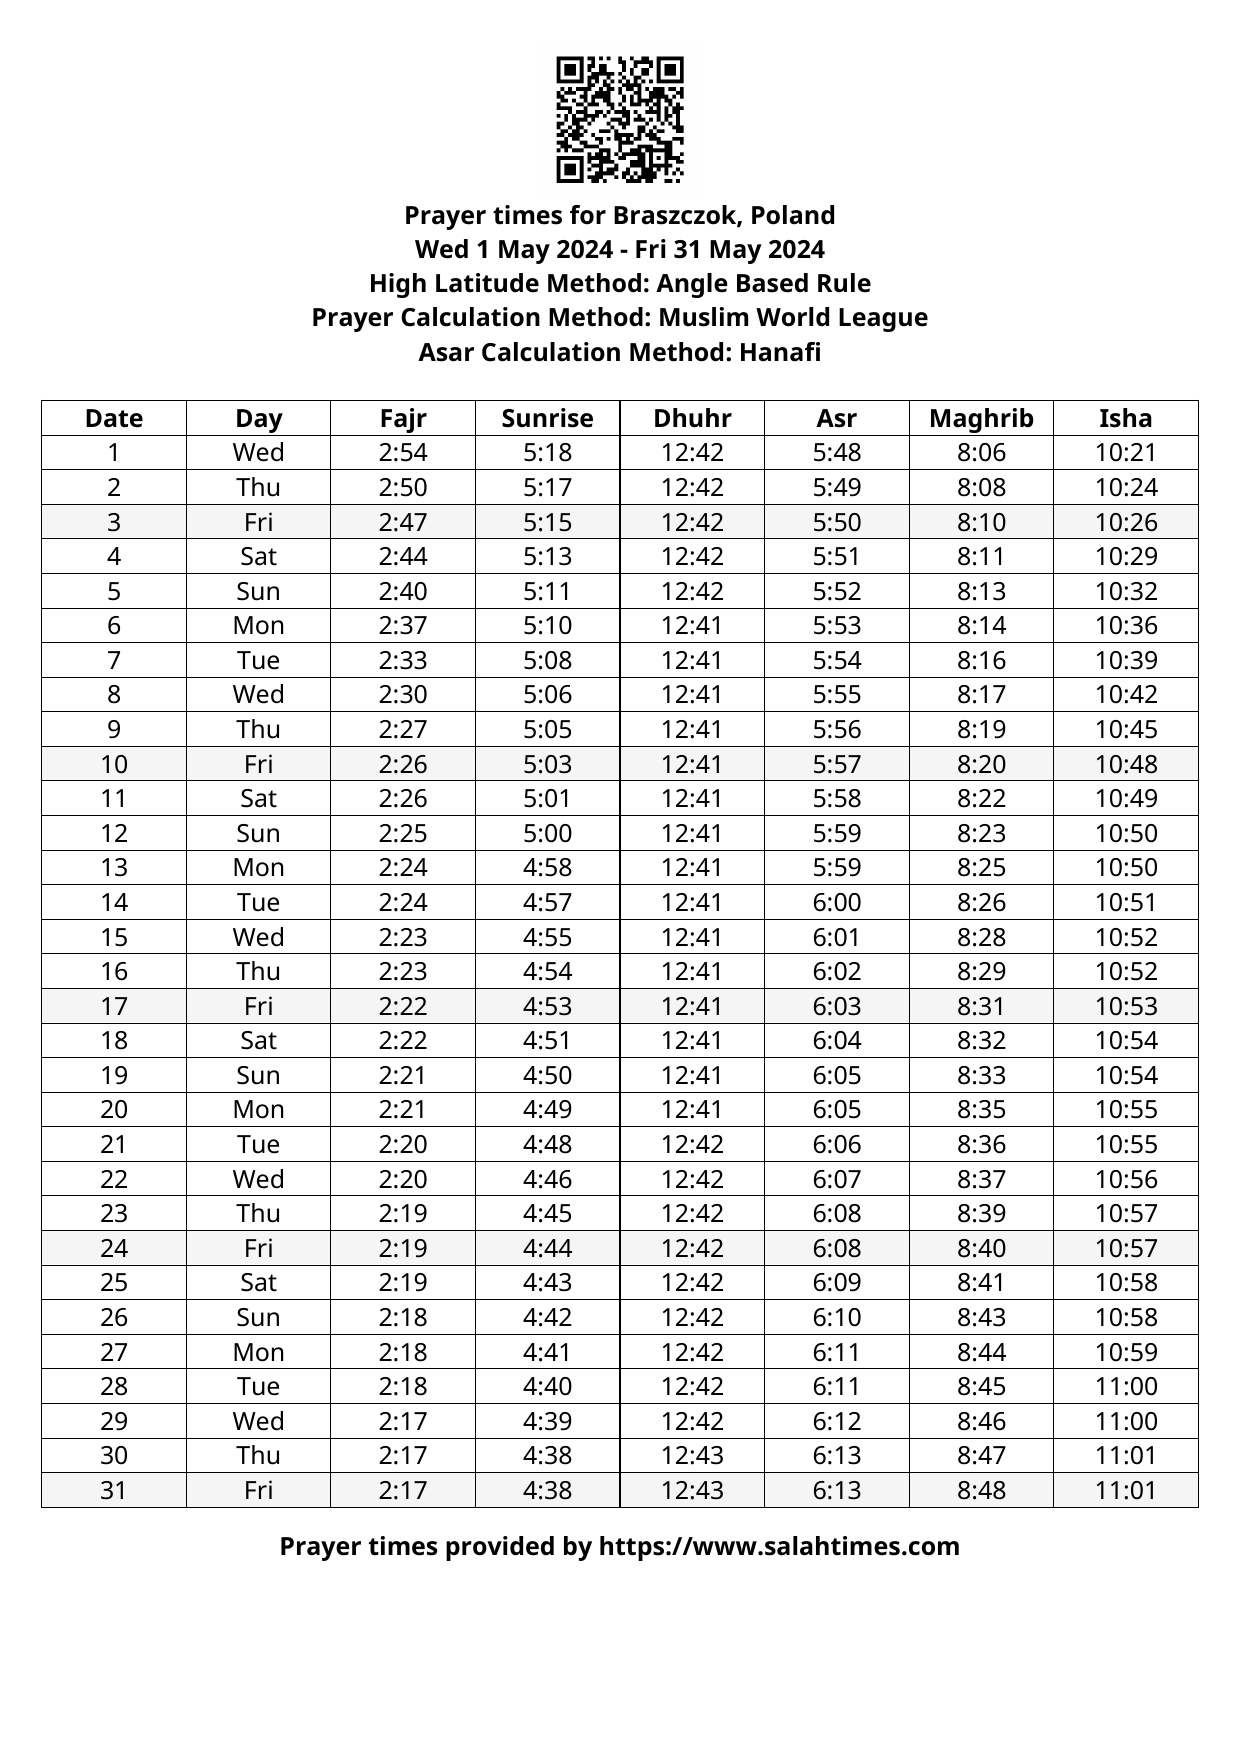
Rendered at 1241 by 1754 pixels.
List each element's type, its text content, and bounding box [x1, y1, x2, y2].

table_cell 6:11 [765, 1369, 909, 1403]
table_cell 10:58 [1054, 1300, 1198, 1334]
table_cell 10:26 [1054, 505, 1198, 538]
table_cell Sun [187, 1300, 330, 1334]
table_cell 12:42 [621, 1196, 764, 1230]
table_cell 4:48 [476, 1127, 619, 1161]
table_cell Sat [187, 1266, 330, 1299]
table_header Sunrise [476, 401, 619, 434]
table_cell 5:58 [765, 781, 909, 815]
text Prayer times provided by https://www.salahtimes.com [42, 1528, 1198, 1563]
table_cell 16 [42, 954, 186, 988]
table_cell 8:17 [910, 678, 1053, 711]
table_cell 12:42 [621, 1231, 764, 1264]
table_cell 4:41 [476, 1335, 619, 1368]
table_cell 8:48 [910, 1473, 1053, 1507]
table_cell 5:56 [765, 712, 909, 746]
text Wed 1 May 2024 - Fri 31 May 2024 [42, 232, 1198, 266]
table_cell 10:57 [1054, 1196, 1198, 1230]
table_cell 10:24 [1054, 470, 1198, 504]
table_cell 4:40 [476, 1369, 619, 1403]
table_cell Thu [187, 470, 330, 504]
table_cell 12:41 [621, 678, 764, 711]
table_cell 2:17 [331, 1473, 475, 1507]
table_cell 12:42 [621, 1404, 764, 1437]
table_cell 2:23 [331, 954, 475, 988]
table_cell 10:52 [1054, 920, 1198, 953]
table_header Asr [765, 401, 909, 434]
table_cell 8:33 [910, 1058, 1053, 1092]
table_cell 14 [42, 885, 186, 919]
table_cell 6:00 [765, 885, 909, 919]
table_cell 5:49 [765, 470, 909, 504]
table_cell Thu [187, 1196, 330, 1230]
table_cell 5:03 [476, 747, 619, 780]
table_cell 5:01 [476, 781, 619, 815]
table_cell 30 [42, 1439, 186, 1472]
table_cell 6:01 [765, 920, 909, 953]
table_cell 4:45 [476, 1196, 619, 1230]
table_cell 5:54 [765, 643, 909, 677]
table_cell 8:39 [910, 1196, 1053, 1230]
table_cell 7 [42, 643, 186, 677]
table_cell 22 [42, 1162, 186, 1195]
table_cell 6:07 [765, 1162, 909, 1195]
table_cell Tue [187, 885, 330, 919]
table_cell Tue [187, 643, 330, 677]
table_cell Sat [187, 781, 330, 815]
table_cell 31 [42, 1473, 186, 1507]
table_cell Sat [187, 539, 330, 573]
table_cell 4:46 [476, 1162, 619, 1195]
table_cell 12:41 [621, 1093, 764, 1126]
table_cell 10:55 [1054, 1093, 1198, 1126]
table_cell 12:42 [621, 1300, 764, 1334]
table_cell 26 [42, 1300, 186, 1334]
text Prayer Calculation Method: Muslim World League [42, 300, 1198, 334]
table_cell 10:55 [1054, 1127, 1198, 1161]
table_cell 27 [42, 1335, 186, 1368]
table_cell 12:43 [621, 1473, 764, 1507]
table_cell 5:52 [765, 574, 909, 607]
table_cell 5:15 [476, 505, 619, 538]
table_cell 8:06 [910, 436, 1053, 469]
table_cell 11 [42, 781, 186, 815]
table_cell 10:54 [1054, 1024, 1198, 1057]
table_cell 2:19 [331, 1196, 475, 1230]
table_cell 8:47 [910, 1439, 1053, 1472]
table_cell 2:22 [331, 989, 475, 1022]
table_cell 8:32 [910, 1024, 1053, 1057]
table_cell 5:11 [476, 574, 619, 607]
table_cell 8:10 [910, 505, 1053, 538]
table_cell 5:17 [476, 470, 619, 504]
table_cell Wed [187, 920, 330, 953]
table_cell 2:19 [331, 1266, 475, 1299]
table_cell 24 [42, 1231, 186, 1264]
table_cell 2:44 [331, 539, 475, 573]
table_cell 6 [42, 609, 186, 642]
table_cell 10:39 [1054, 643, 1198, 677]
table_cell 12:42 [621, 505, 764, 538]
table_cell 10:29 [1054, 539, 1198, 573]
table_cell 8:20 [910, 747, 1053, 780]
table_cell Fri [187, 747, 330, 780]
table_cell 2:40 [331, 574, 475, 607]
table_cell 2:37 [331, 609, 475, 642]
table_cell 4:44 [476, 1231, 619, 1264]
table_cell 2 [42, 470, 186, 504]
table_cell 20 [42, 1093, 186, 1126]
table_cell 12:41 [621, 885, 764, 919]
table_cell 12:41 [621, 747, 764, 780]
table_cell 8:19 [910, 712, 1053, 746]
table_cell 2:22 [331, 1024, 475, 1057]
table_cell 2:19 [331, 1231, 475, 1264]
table_cell 10:48 [1054, 747, 1198, 780]
table_cell 6:09 [765, 1266, 909, 1299]
table_cell 6:13 [765, 1439, 909, 1472]
table_cell 12:41 [621, 643, 764, 677]
table_cell 10:59 [1054, 1335, 1198, 1368]
table_cell 8:16 [910, 643, 1053, 677]
table_cell 5:18 [476, 436, 619, 469]
table_cell 10:52 [1054, 954, 1198, 988]
table_cell 5:13 [476, 539, 619, 573]
table_cell 12:41 [621, 712, 764, 746]
table_cell 11:01 [1054, 1473, 1198, 1507]
table_cell 10:32 [1054, 574, 1198, 607]
table_cell 8:40 [910, 1231, 1053, 1264]
table_cell 2:21 [331, 1093, 475, 1126]
table_cell Fri [187, 505, 330, 538]
table_cell 8:11 [910, 539, 1053, 573]
table_header Fajr [331, 401, 475, 434]
table_cell 9 [42, 712, 186, 746]
table_cell 2:33 [331, 643, 475, 677]
table_cell 29 [42, 1404, 186, 1437]
text High Latitude Method: Angle Based Rule [42, 266, 1198, 300]
table_cell 8:35 [910, 1093, 1053, 1126]
table_cell 6:08 [765, 1231, 909, 1264]
table_cell 11:01 [1054, 1439, 1198, 1472]
table_cell Sun [187, 574, 330, 607]
table_header Day [187, 401, 330, 434]
table_cell 6:05 [765, 1058, 909, 1092]
table_cell Thu [187, 712, 330, 746]
table_cell 5:08 [476, 643, 619, 677]
table_cell 10:51 [1054, 885, 1198, 919]
table_cell 10:58 [1054, 1266, 1198, 1299]
table_cell 4:43 [476, 1266, 619, 1299]
table_cell 5:00 [476, 816, 619, 849]
table_cell 19 [42, 1058, 186, 1092]
table_cell 10:50 [1054, 816, 1198, 849]
table_cell 12:42 [621, 1266, 764, 1299]
table_cell 4:51 [476, 1024, 619, 1057]
table_cell 8:23 [910, 816, 1053, 849]
table_cell 12:42 [621, 1369, 764, 1403]
table_cell 10 [42, 747, 186, 780]
table_cell 8 [42, 678, 186, 711]
table_cell 2:24 [331, 851, 475, 884]
table_cell 4:38 [476, 1439, 619, 1472]
table_cell 13 [42, 851, 186, 884]
table_cell 4:38 [476, 1473, 619, 1507]
table_cell 10:49 [1054, 781, 1198, 815]
table_cell 8:08 [910, 470, 1053, 504]
table_header Date [42, 401, 186, 434]
table_cell Tue [187, 1369, 330, 1403]
table_cell 2:50 [331, 470, 475, 504]
table_header Isha [1054, 401, 1198, 434]
table_cell 2:27 [331, 712, 475, 746]
table_cell 12:42 [621, 1162, 764, 1195]
table_cell Sat [187, 1024, 330, 1057]
table_cell 12:42 [621, 436, 764, 469]
table_cell 23 [42, 1196, 186, 1230]
table_cell 5:59 [765, 851, 909, 884]
table_cell 4:57 [476, 885, 619, 919]
table_header Dhuhr [621, 401, 764, 434]
table_cell 8:28 [910, 920, 1053, 953]
table_cell Mon [187, 609, 330, 642]
table_cell Wed [187, 1404, 330, 1437]
table_cell Fri [187, 1473, 330, 1507]
table_cell 8:46 [910, 1404, 1053, 1437]
table_cell 10:21 [1054, 436, 1198, 469]
table_cell 4:50 [476, 1058, 619, 1092]
table_cell 3 [42, 505, 186, 538]
table_cell 8:43 [910, 1300, 1053, 1334]
table_cell 4:49 [476, 1093, 619, 1126]
table_cell 5:48 [765, 436, 909, 469]
table_cell Sun [187, 1058, 330, 1092]
table_cell 6:04 [765, 1024, 909, 1057]
table_cell 12:41 [621, 1058, 764, 1092]
table_cell 2:23 [331, 920, 475, 953]
table_cell 2:18 [331, 1335, 475, 1368]
table_cell 12:41 [621, 920, 764, 953]
table_cell 10:56 [1054, 1162, 1198, 1195]
table_cell 8:37 [910, 1162, 1053, 1195]
table_cell 12:41 [621, 1024, 764, 1057]
table_cell 8:44 [910, 1335, 1053, 1368]
table_cell 2:20 [331, 1127, 475, 1161]
table_cell Sun [187, 816, 330, 849]
table_cell 8:22 [910, 781, 1053, 815]
table_cell 10:54 [1054, 1058, 1198, 1092]
table_cell 4:53 [476, 989, 619, 1022]
table_cell 1 [42, 436, 186, 469]
table_cell 5:05 [476, 712, 619, 746]
table_cell Tue [187, 1127, 330, 1161]
table_cell 10:50 [1054, 851, 1198, 884]
table_cell 4:39 [476, 1404, 619, 1437]
table_cell 5 [42, 574, 186, 607]
table_cell 5:59 [765, 816, 909, 849]
table_cell 2:17 [331, 1404, 475, 1437]
table_cell 2:20 [331, 1162, 475, 1195]
table_cell 8:13 [910, 574, 1053, 607]
table_cell 15 [42, 920, 186, 953]
table_cell 5:06 [476, 678, 619, 711]
table_cell 12:41 [621, 851, 764, 884]
table_cell 6:10 [765, 1300, 909, 1334]
table_cell 6:11 [765, 1335, 909, 1368]
table_cell 10:42 [1054, 678, 1198, 711]
table_cell 18 [42, 1024, 186, 1057]
table_cell 5:50 [765, 505, 909, 538]
table_cell 8:45 [910, 1369, 1053, 1403]
table_cell 8:26 [910, 885, 1053, 919]
table_cell Fri [187, 1231, 330, 1264]
table_cell Mon [187, 1093, 330, 1126]
table_cell 5:10 [476, 609, 619, 642]
table_cell 12:43 [621, 1439, 764, 1472]
table_cell 5:55 [765, 678, 909, 711]
table_cell Fri [187, 989, 330, 1022]
table_cell 11:00 [1054, 1369, 1198, 1403]
table_cell 8:36 [910, 1127, 1053, 1161]
table_cell 2:54 [331, 436, 475, 469]
table_cell Mon [187, 1335, 330, 1368]
table_cell 4:54 [476, 954, 619, 988]
table_cell 2:26 [331, 781, 475, 815]
table_cell 2:21 [331, 1058, 475, 1092]
table_cell 10:36 [1054, 609, 1198, 642]
table_cell 2:30 [331, 678, 475, 711]
table_cell 6:02 [765, 954, 909, 988]
table_cell 2:26 [331, 747, 475, 780]
table_cell Wed [187, 1162, 330, 1195]
table_cell 12:41 [621, 989, 764, 1022]
table_cell 6:03 [765, 989, 909, 1022]
table_cell 4:55 [476, 920, 619, 953]
table_cell 12:42 [621, 539, 764, 573]
table_cell 12:42 [621, 1127, 764, 1161]
table_cell 6:08 [765, 1196, 909, 1230]
table_cell 8:41 [910, 1266, 1053, 1299]
table_cell 2:24 [331, 885, 475, 919]
table_cell 6:06 [765, 1127, 909, 1161]
table_cell 25 [42, 1266, 186, 1299]
table_cell 28 [42, 1369, 186, 1403]
table_cell 6:13 [765, 1473, 909, 1507]
table_cell 2:18 [331, 1369, 475, 1403]
table_cell 4 [42, 539, 186, 573]
table_cell 12 [42, 816, 186, 849]
table_cell 4:42 [476, 1300, 619, 1334]
table_cell 10:53 [1054, 989, 1198, 1022]
table_cell 10:57 [1054, 1231, 1198, 1264]
table_cell 10:45 [1054, 712, 1198, 746]
table_cell 4:58 [476, 851, 619, 884]
picture [542, 41, 699, 198]
table_cell 17 [42, 989, 186, 1022]
table_cell 2:18 [331, 1300, 475, 1334]
table_cell 12:41 [621, 609, 764, 642]
table_cell 8:29 [910, 954, 1053, 988]
table_cell 2:47 [331, 505, 475, 538]
table_header Maghrib [910, 401, 1053, 434]
table_cell Thu [187, 1439, 330, 1472]
text Asar Calculation Method: Hanafi [42, 334, 1198, 368]
table_cell 8:14 [910, 609, 1053, 642]
table_cell 12:41 [621, 781, 764, 815]
table_cell 2:17 [331, 1439, 475, 1472]
table_cell Mon [187, 851, 330, 884]
table_cell 5:57 [765, 747, 909, 780]
table_cell 6:12 [765, 1404, 909, 1437]
text Prayer times for Braszczok, Poland [42, 198, 1198, 232]
table_cell Thu [187, 954, 330, 988]
table_cell 12:41 [621, 816, 764, 849]
table_cell Wed [187, 436, 330, 469]
table_cell 8:25 [910, 851, 1053, 884]
table_cell 2:25 [331, 816, 475, 849]
table_cell 5:51 [765, 539, 909, 573]
table_cell 12:42 [621, 470, 764, 504]
table_cell 12:42 [621, 1335, 764, 1368]
table_cell 12:41 [621, 954, 764, 988]
table_cell 11:00 [1054, 1404, 1198, 1437]
table_cell 21 [42, 1127, 186, 1161]
table_cell Wed [187, 678, 330, 711]
table_cell 12:42 [621, 574, 764, 607]
table_cell 6:05 [765, 1093, 909, 1126]
table_cell 5:53 [765, 609, 909, 642]
table_cell 8:31 [910, 989, 1053, 1022]
